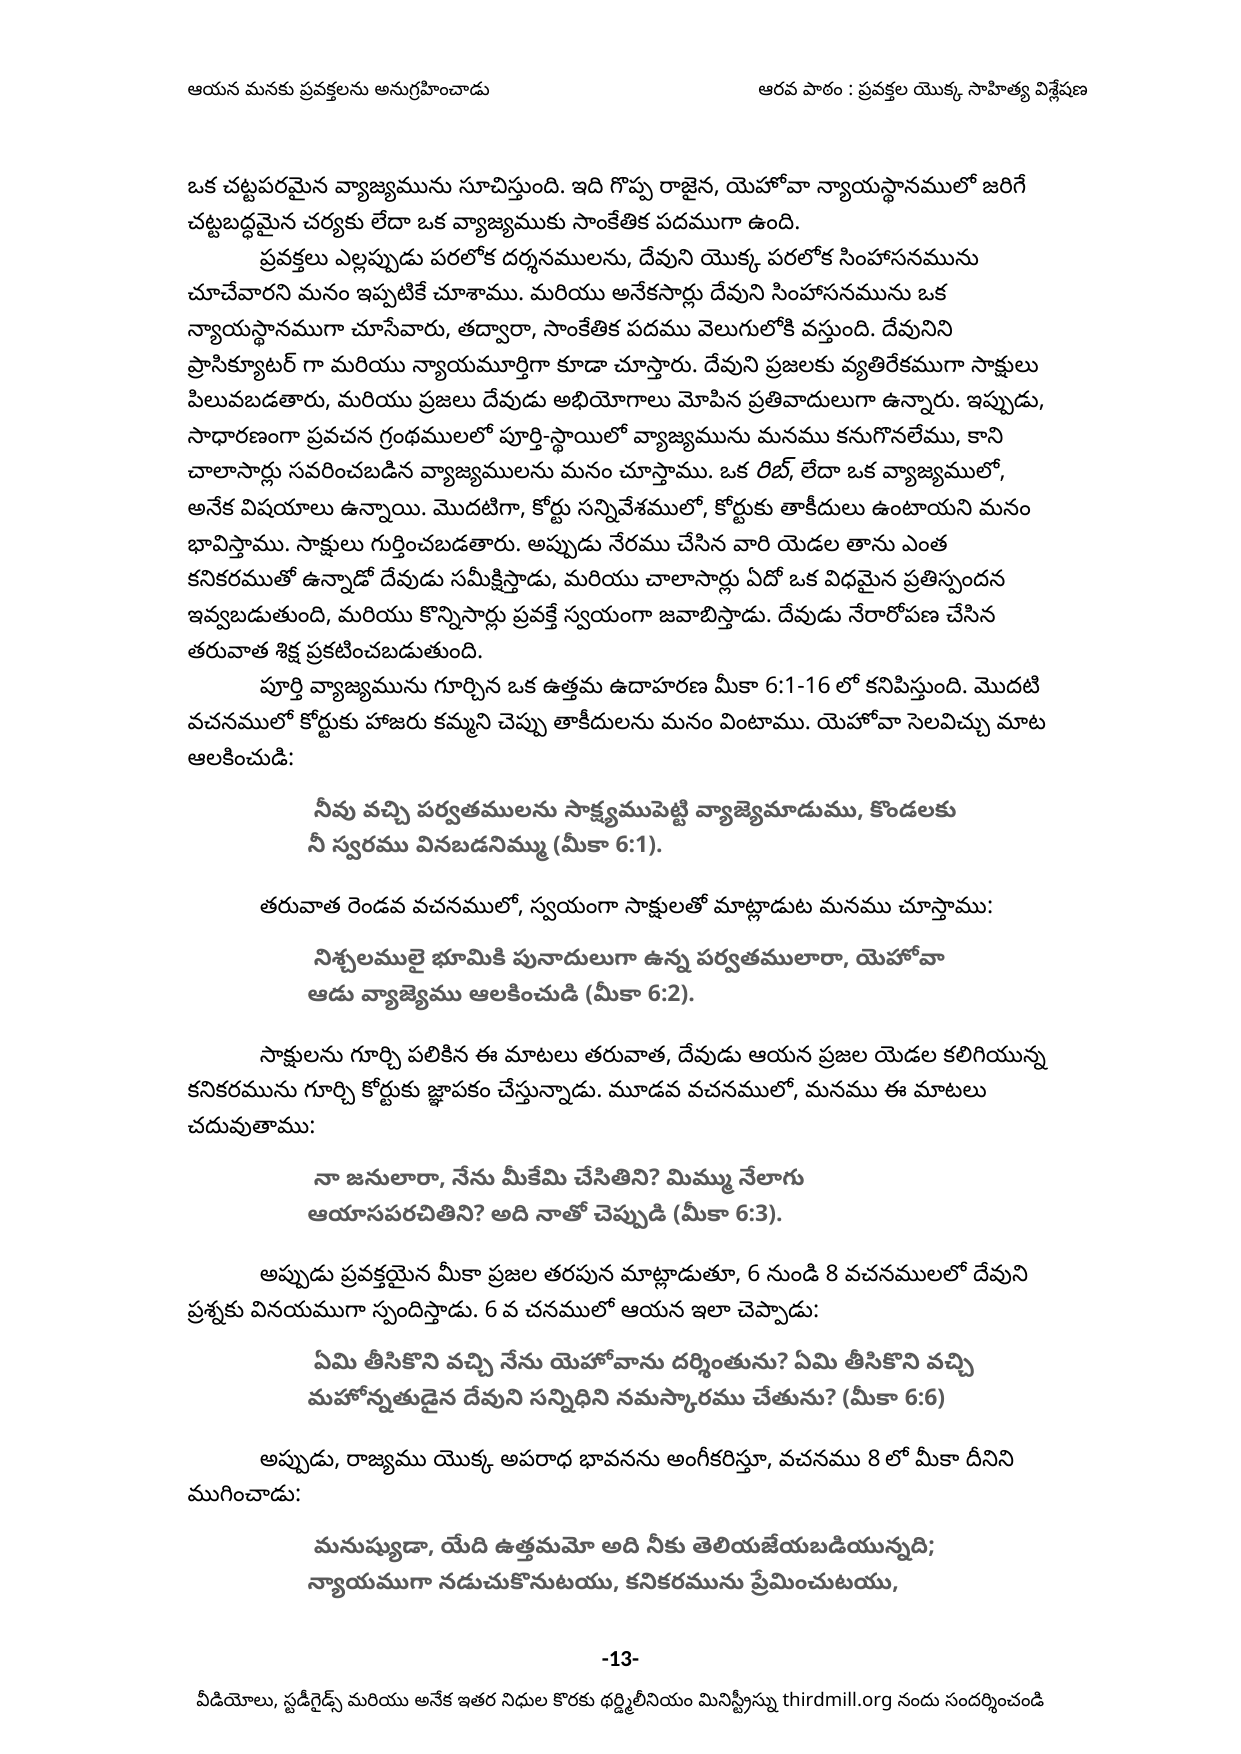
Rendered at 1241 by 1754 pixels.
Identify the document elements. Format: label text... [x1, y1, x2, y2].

text తరువాత రెండవ వచనములో, స్వయంగా సాక్షులతో మాట్లాడుట మనము చూస్తాము: [187, 889, 1053, 924]
text నా జనులారా, నేను మీకేమి చేసితిని? మిమ్ము నేలాగు ఆయాసపరచితిని? అది నాతో చెప్పుడి (మీకా 6:3). [307, 1161, 978, 1232]
text సాక్షులను గూర్చి పలికిన ఈ మాటలు తరువాత, దేవుడు ఆయన ప్రజల యెడల కలిగియున్న కనికరమును గూర్చి కోర్టుకు జ్ఞాపకం చేస్తున్నాడు. మూడవ వచనములో, మనము ఈ మాటలు చదువుతాము: [187, 1037, 1053, 1144]
text నీవు వచ్చి పర్వతములను సాక్ష్యముపెట్టి వ్యాజ్యెమాడుము, కొండలకు నీ స్వరము వినబడనిమ్ము (మీకా 6:1). [307, 793, 978, 864]
text అప్పుడు ప్రవక్తయైన మీకా ప్రజల తరపున మాట్లాడుతూ, 6 నుండి 8 వచనములలో దేవుని ప్రశ్నకు వినయముగా స్పందిస్తాడు. 6వ చనములో ఆయన ఇలా చెప్పాడు: [187, 1257, 1053, 1328]
text ప్రవక్తలు ఎల్లప్పుడు పరలోక దర్శనములను, దేవుని యొక్క పరలోక సింహాసనమును చూచేవారని మనం ఇప్పటికే చూశాము. మరియు అనేకసార్లు దేవుని సింహాసనమును ఒక న్యాయస్థానముగా చూసేవారు, తద్వారా, సాంకేతిక పదము వెలుగులోకి వస్తుంది. దేవునిని ప్రాసిక్యూటర్ గా మరియు న్యాయమూర్తిగా కూడా చూస్తారు. దేవుని ప్రజలకు వ్యతిరేకముగా సాక్షులు పిలువబడతారు, మరియు ప్రజలు దేవుడు అభియోగాలు మోపిన ప్రతివాదులుగా ఉన్నారు. ఇప్పుడు, సాధారణంగా ప్రవచన గ్రంథములలో పూర్తి-స్థాయిలో వ్యాజ్యమును మనము కనుగొనలేము, కాని చాలాసార్లు సవరించబడిన వ్యాజ్యములను మనం చూస్తాము. ఒక రిబ్, లేదా ఒక వ్యాజ్యములో, అనేక విషయాలు ఉన్నాయి. మొదటిగా, కోర్టు సన్నివేశములో, కోర్టుకు తాకీదులు ఉంటాయని మనం భావిస్తాము. సాక్షులు గుర్తించబడతారు. అప్పుడు నేరము చేసిన వారి యెడల తాను ఎంత కనికరముతో ఉన్నాడో దేవుడు సమీక్షిస్తాడు, మరియు చాలాసార్లు ఏదో ఒక విధమైన ప్రతిస్పందన ఇవ్వబడుతుంది, మరియు కొన్నిసార్లు ప్రవక్తే స్వయంగా జవాబిస్తాడు. దేవుడు నేరారోపణ చేసిన తరువాత శిక్ష ప్రకటించబడుతుంది. [187, 241, 1053, 669]
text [187, 169, 1053, 241]
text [307, 1529, 978, 1601]
text పూర్తి వ్యాజ్యమును గూర్చిన ఒక ఉత్తమ ఉదాహరణ మీకా 6:1-16లో కనిపిస్తుంది. మొదటి వచనములో కోర్టుకు హాజరు కమ్మని చెప్పు తాకీదులను మనం వింటాము. యెహోవా సెలవిచ్చు మాట ఆలకించుడి: [187, 669, 1053, 776]
text ఏమి తీసికొని వచ్చి నేను యెహోవాను దర్శింతును? ఏమి తీసికొని వచ్చి మహోన్నతుడైన దేవుని సన్నిధిని నమస్కారము చేతును? (మీకా 6:6) [307, 1345, 978, 1416]
text నిశ్చలములై భూమికి పునాదులుగా ఉన్న పర్వతములారా, యెహోవా ఆడు వ్యాజ్యెము ఆలకించుడి (మీకా 6:2). [307, 941, 978, 1012]
text అప్పుడు, రాజ్యము యొక్క అపరాధ భావనను అంగీకరిస్తూ, వచనము 8లో మీకా దీనిని ముగించాడు: [187, 1441, 1053, 1513]
